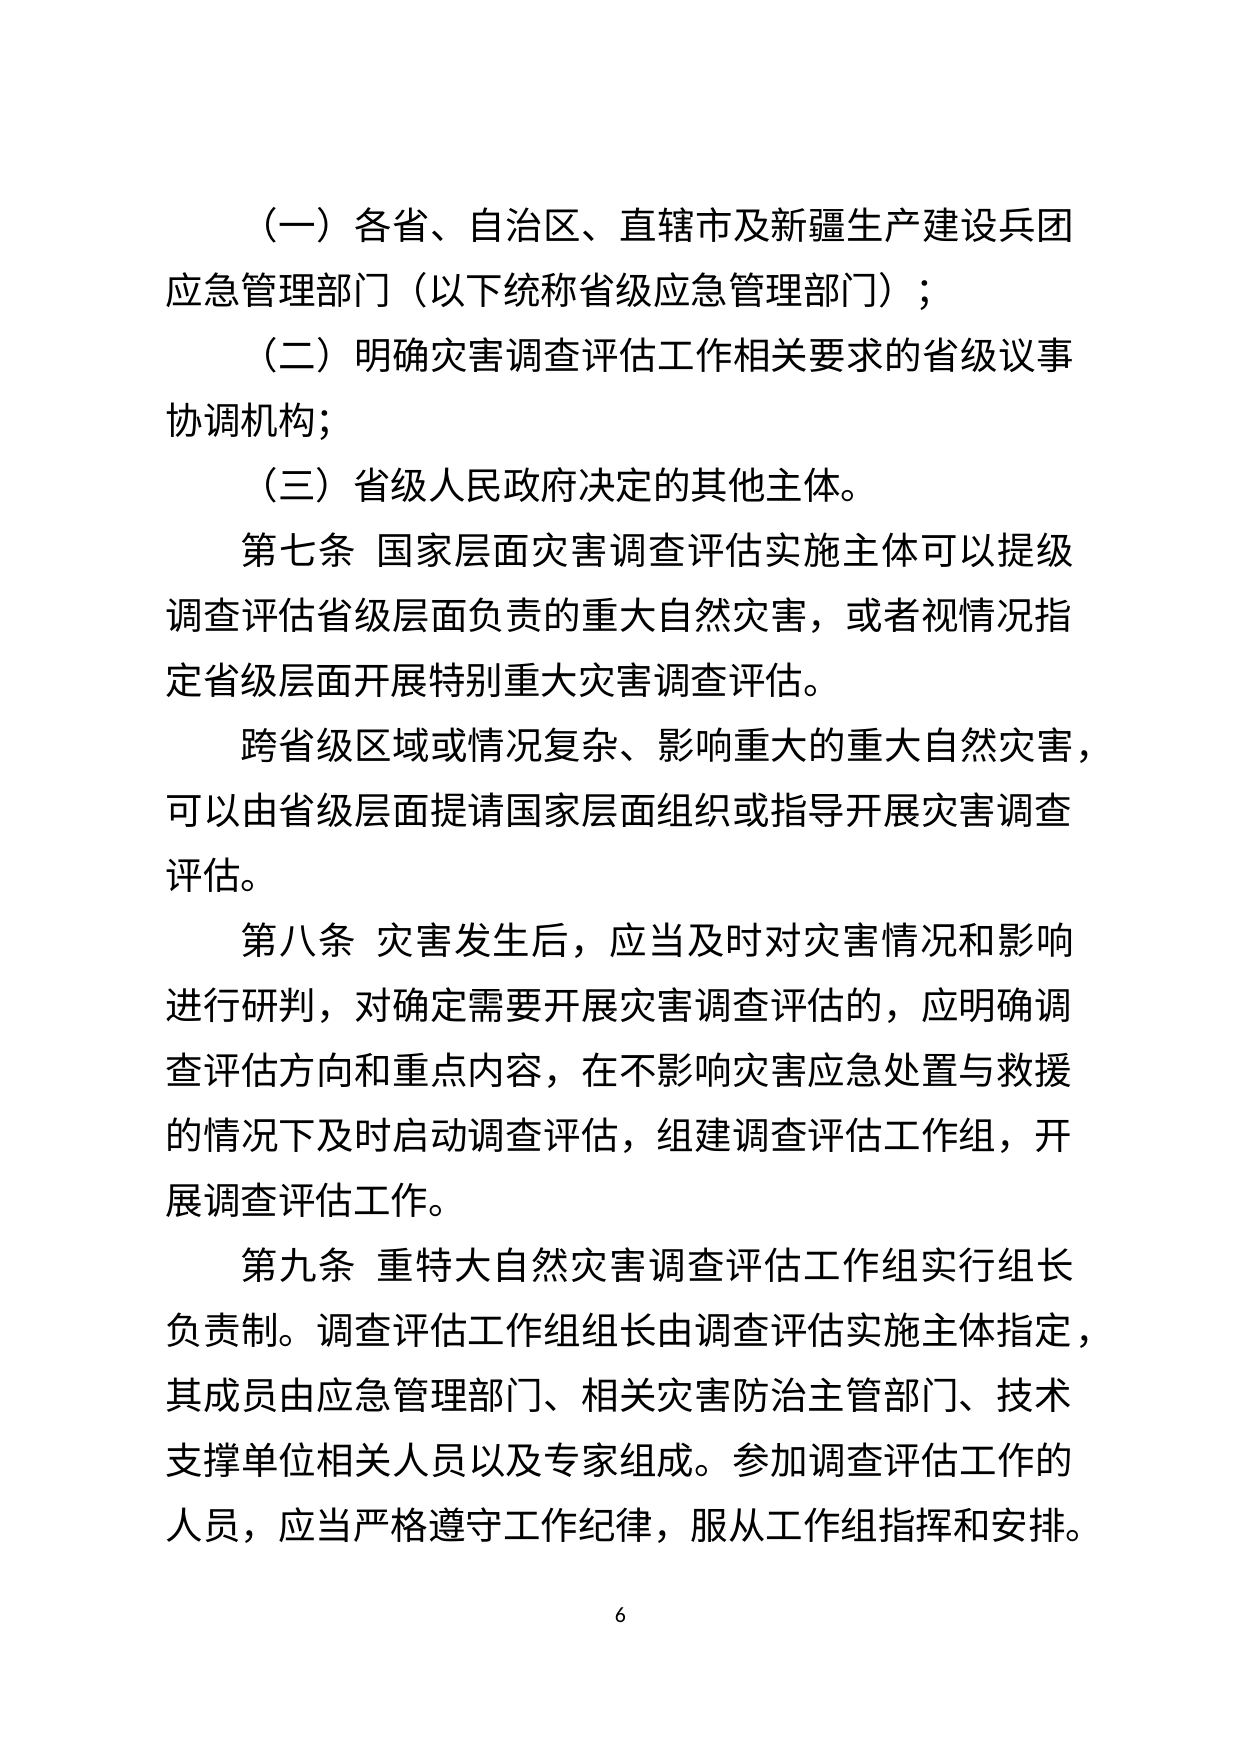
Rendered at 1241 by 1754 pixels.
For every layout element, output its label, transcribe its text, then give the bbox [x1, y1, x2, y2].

text （三）省级人民政府决定的其他主体。 [165, 450, 1075, 515]
text 第七条 国家层面灾害调查评估实施主体可以提级调查评估省级层面负责的重大自然灾害，或者视情况指定省级层面开展特别重大灾害调查评估。 [165, 515, 1075, 710]
text 跨省级区域或情况复杂、影响重大的重大自然灾害，可以由省级层面提请国家层面组织或指导开展灾害调查评估。 [165, 710, 1075, 905]
text 第九条 重特大自然灾害调查评估工作组实行组长负责制。调查评估工作组组长由调查评估实施主体指定，其成员由应急管理部门、相关灾害防治主管部门、技术支撑单位相关人员以及专家组成。参加调查评估工作的人员，应当严格遵守工作纪律，服从工作组指挥和安排。 [165, 1230, 1075, 1555]
text 第八条 灾害发生后，应当及时对灾害情况和影响进行研判，对确定需要开展灾害调查评估的，应明确调查评估方向和重点内容，在不影响灾害应急处置与救援的情况下及时启动调查评估，组建调查评估工作组，开展调查评估工作。 [165, 905, 1075, 1230]
text （二）明确灾害调查评估工作相关要求的省级议事协调机构； [165, 320, 1075, 450]
text （一）各省、自治区、直辖市及新疆生产建设兵团应急管理部门（以下统称省级应急管理部门）； [165, 190, 1075, 320]
